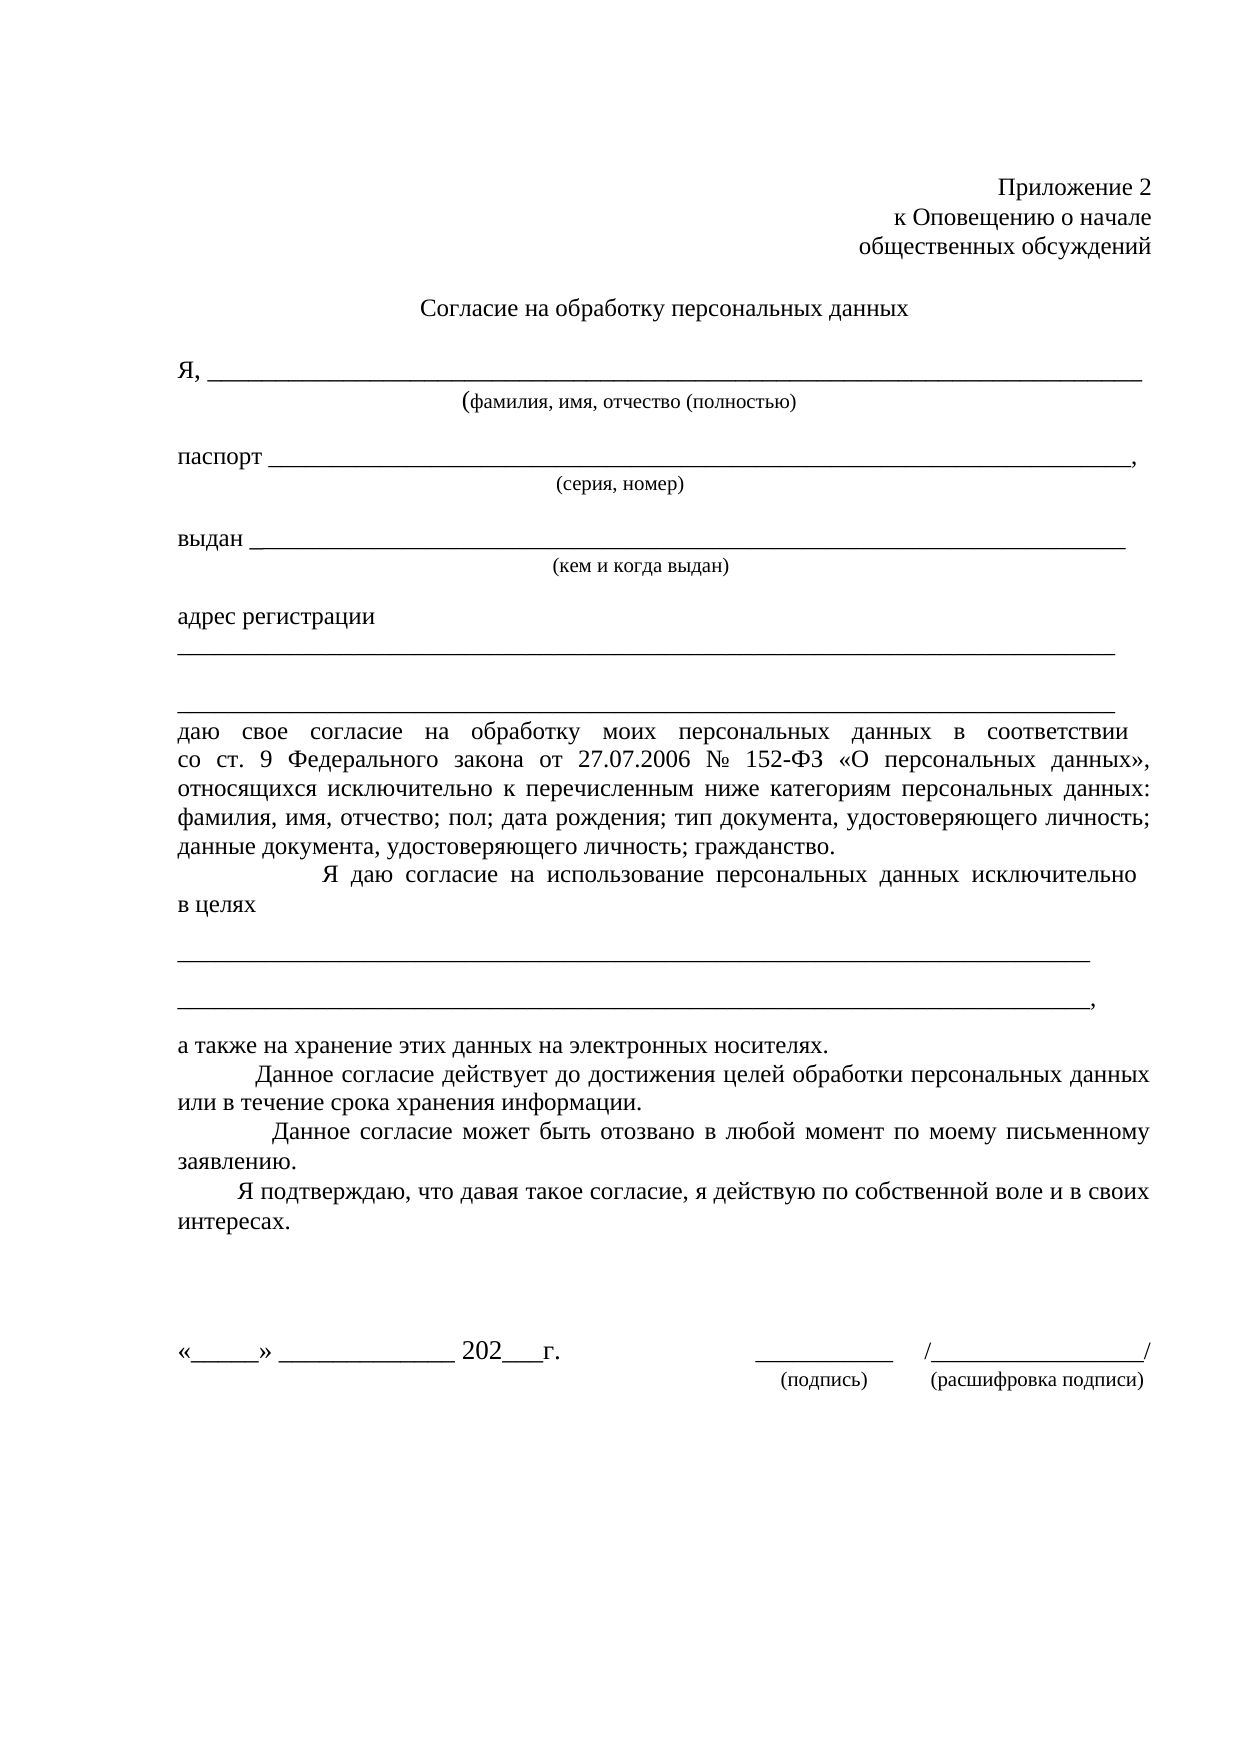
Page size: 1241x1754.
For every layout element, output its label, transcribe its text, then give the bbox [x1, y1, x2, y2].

text (кем и когда выдан) [177, 553, 1152, 577]
text (серия, номер) [177, 471, 1152, 495]
text (подпись) (расшифровка подписи) [236, 1367, 1152, 1391]
text адрес регистрации ___________________________________________________________________________ [177, 601, 1152, 658]
text ___________________________________________________________________________ [177, 687, 1152, 716]
text Я, _____________________________________________________________________ [177, 353, 1152, 384]
text паспорт _____________________________________________________________________, [177, 441, 1152, 469]
text выдан ______________________________________________________________________ [177, 521, 1152, 553]
text к Оповещению о начале общественных обсуждений [842, 202, 1152, 259]
text даю свое согласие на обработку моих персональных данных в соответствии со ст. 9 Федерального закона от 27.07.2006 № 152-ФЗ «О персональных данных», относящихся исключительно к перечисленным ниже категориям персональных данных: фамилия, имя, отчество; пол; дата рождения; тип документа, удостоверяющего личность; данные документа, удостоверяющего личность; гражданство. [177, 716, 1152, 859]
text _________________________________________________________________________, [177, 983, 1152, 1012]
text Я даю согласие на использование персональных данных исключительно в целях [177, 859, 1152, 918]
text _________________________________________________________________________ [177, 936, 1152, 965]
text «_____» _____________ 202___г. ___________ /_________________/ [177, 1334, 1152, 1366]
text Приложение 2 [842, 172, 1152, 201]
text Данное согласие действует до достижения целей обработки персональных данных или в течение срока хранения информации. [177, 1059, 1152, 1116]
text (фамилия, имя, отчество (полностью) [177, 385, 1152, 414]
text Я подтверждаю, что давая такое согласие, я действую по собственной воле и в своих интересах. [177, 1176, 1152, 1235]
text Данное согласие может быть отозвано в любой момент по моему письменному заявлению. [177, 1116, 1152, 1175]
text Согласие на обработку персональных данных [177, 293, 1152, 321]
text а также на хранение этих данных на электронных носителях. [177, 1030, 1152, 1059]
